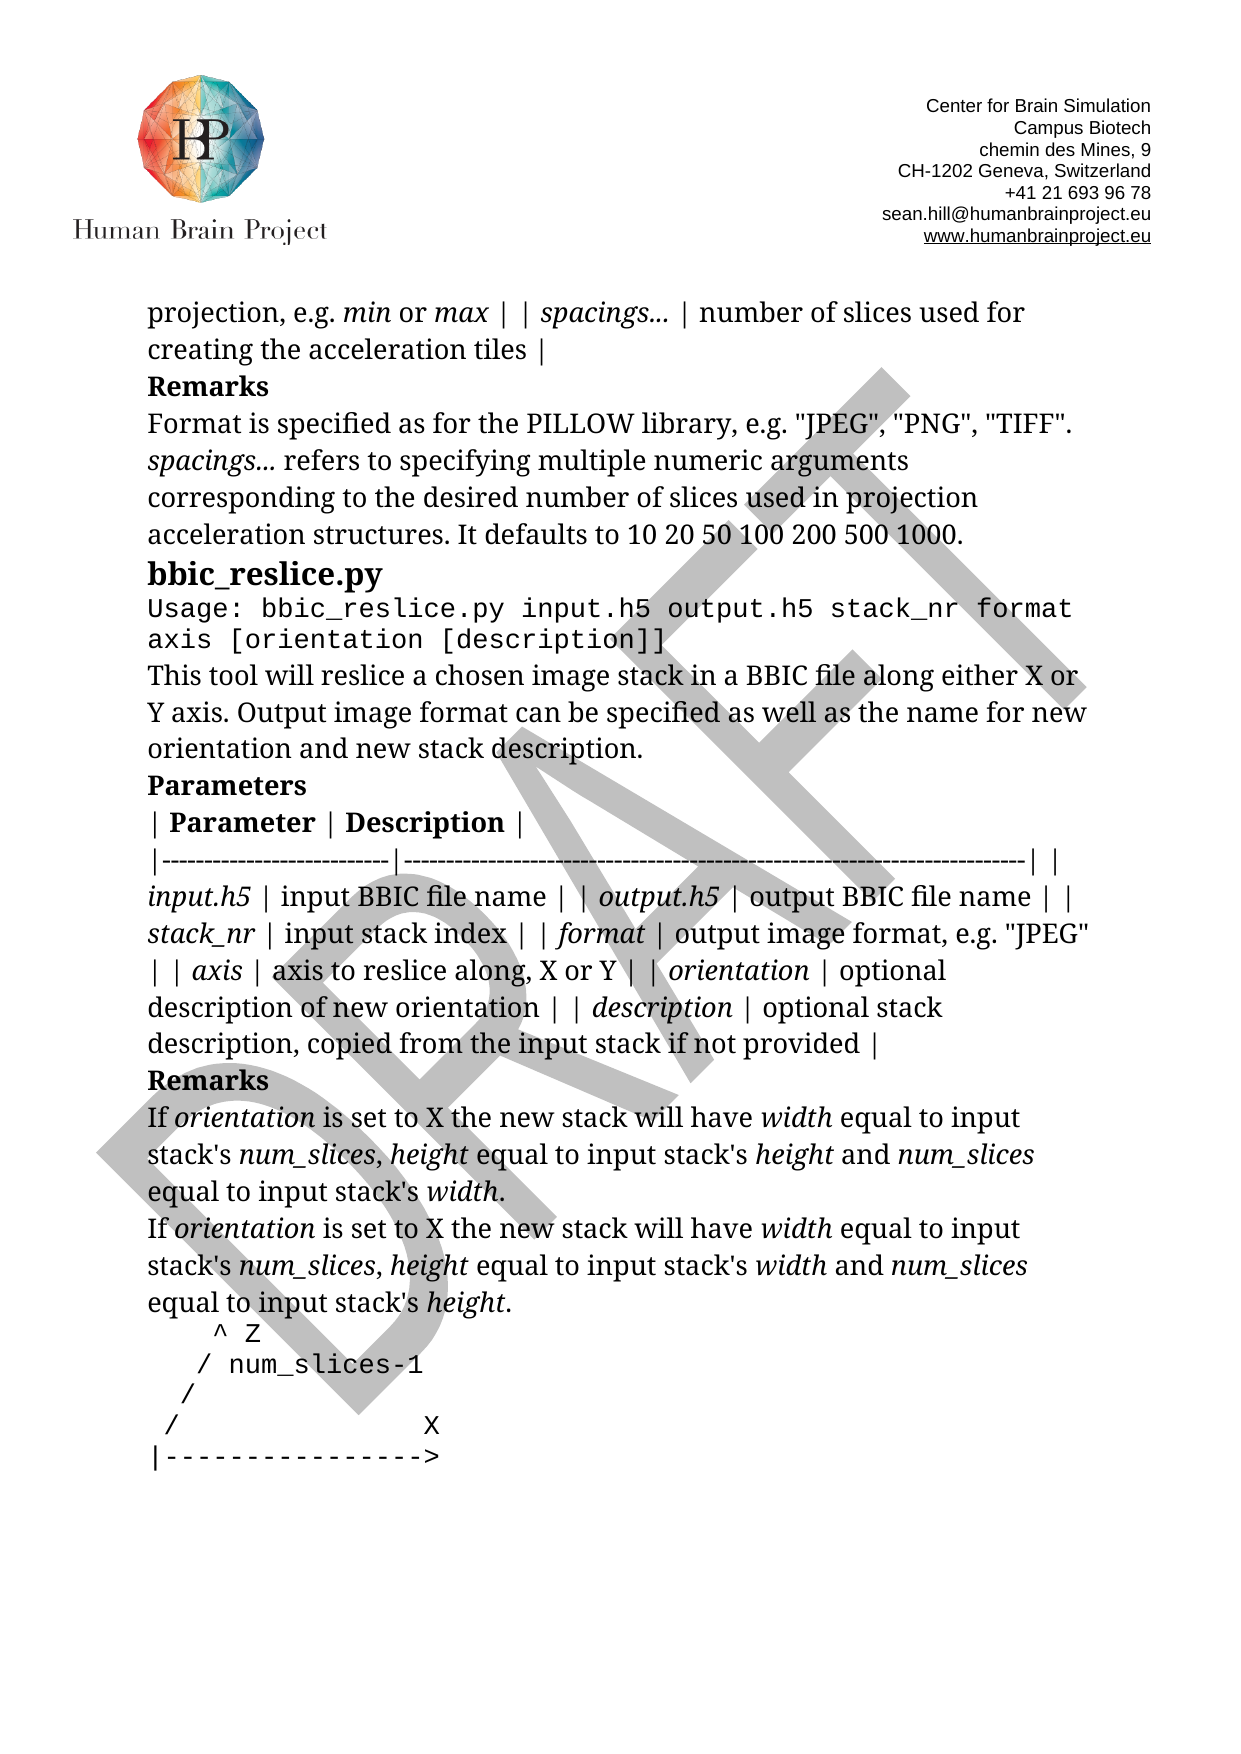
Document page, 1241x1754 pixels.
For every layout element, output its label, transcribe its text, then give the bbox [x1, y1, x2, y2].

text / X [147, 1412, 1093, 1443]
text Usage: bbic_reslice.py input.h5 output.h5 stack_nr format axis [orientation [description]] [147, 595, 1093, 656]
text bbic_reslice.py [147, 552, 1093, 595]
text Format is specified as for the PILLOW library, e.g. "JPEG", "PNG", "TIFF". [147, 404, 1093, 441]
text spacings... refers to specifying multiple numeric arguments corresponding to the desired number of slices used in projection acceleration structures. It defaults to 10 20 50 100 200 500 1000. [147, 441, 1093, 552]
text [147, 294, 1093, 368]
text This tool will reslice a chosen image stack in a BBIC file along either X or Y axis. Output image format can be specified as well as the name for new orientation and new stack description. [147, 656, 1093, 767]
text | Parameter | Description | |---------------------------|--------------------------------------------------------------------------| | input.h5 | input BBIC file name | | output.h5 | output BBIC file name | | stack_nr | input stack index | | format | output image format, e.g. "JPEG" | | axis | axis to reslice along, X or Y | | orientation | optional description of new orientation | | description | optional stack description, copied from the input stack if not provided | [147, 804, 1093, 1062]
text If orientation is set to X the new stack will have width equal to input stack's num_slices, height equal to input stack's width and num_slices equal to input stack's height. [147, 1209, 1093, 1320]
text If orientation is set to X the new stack will have width equal to input stack's num_slices, height equal to input stack's height and num_slices equal to input stack's width. [147, 1099, 1093, 1209]
text Remarks [147, 1062, 1093, 1099]
text ^ Z [147, 1320, 1093, 1351]
text |----------------> [147, 1443, 1093, 1473]
text / [147, 1381, 1093, 1412]
text Remarks [147, 368, 1093, 404]
text / num_slices-1 [147, 1351, 1093, 1381]
text Parameters [147, 767, 1093, 804]
